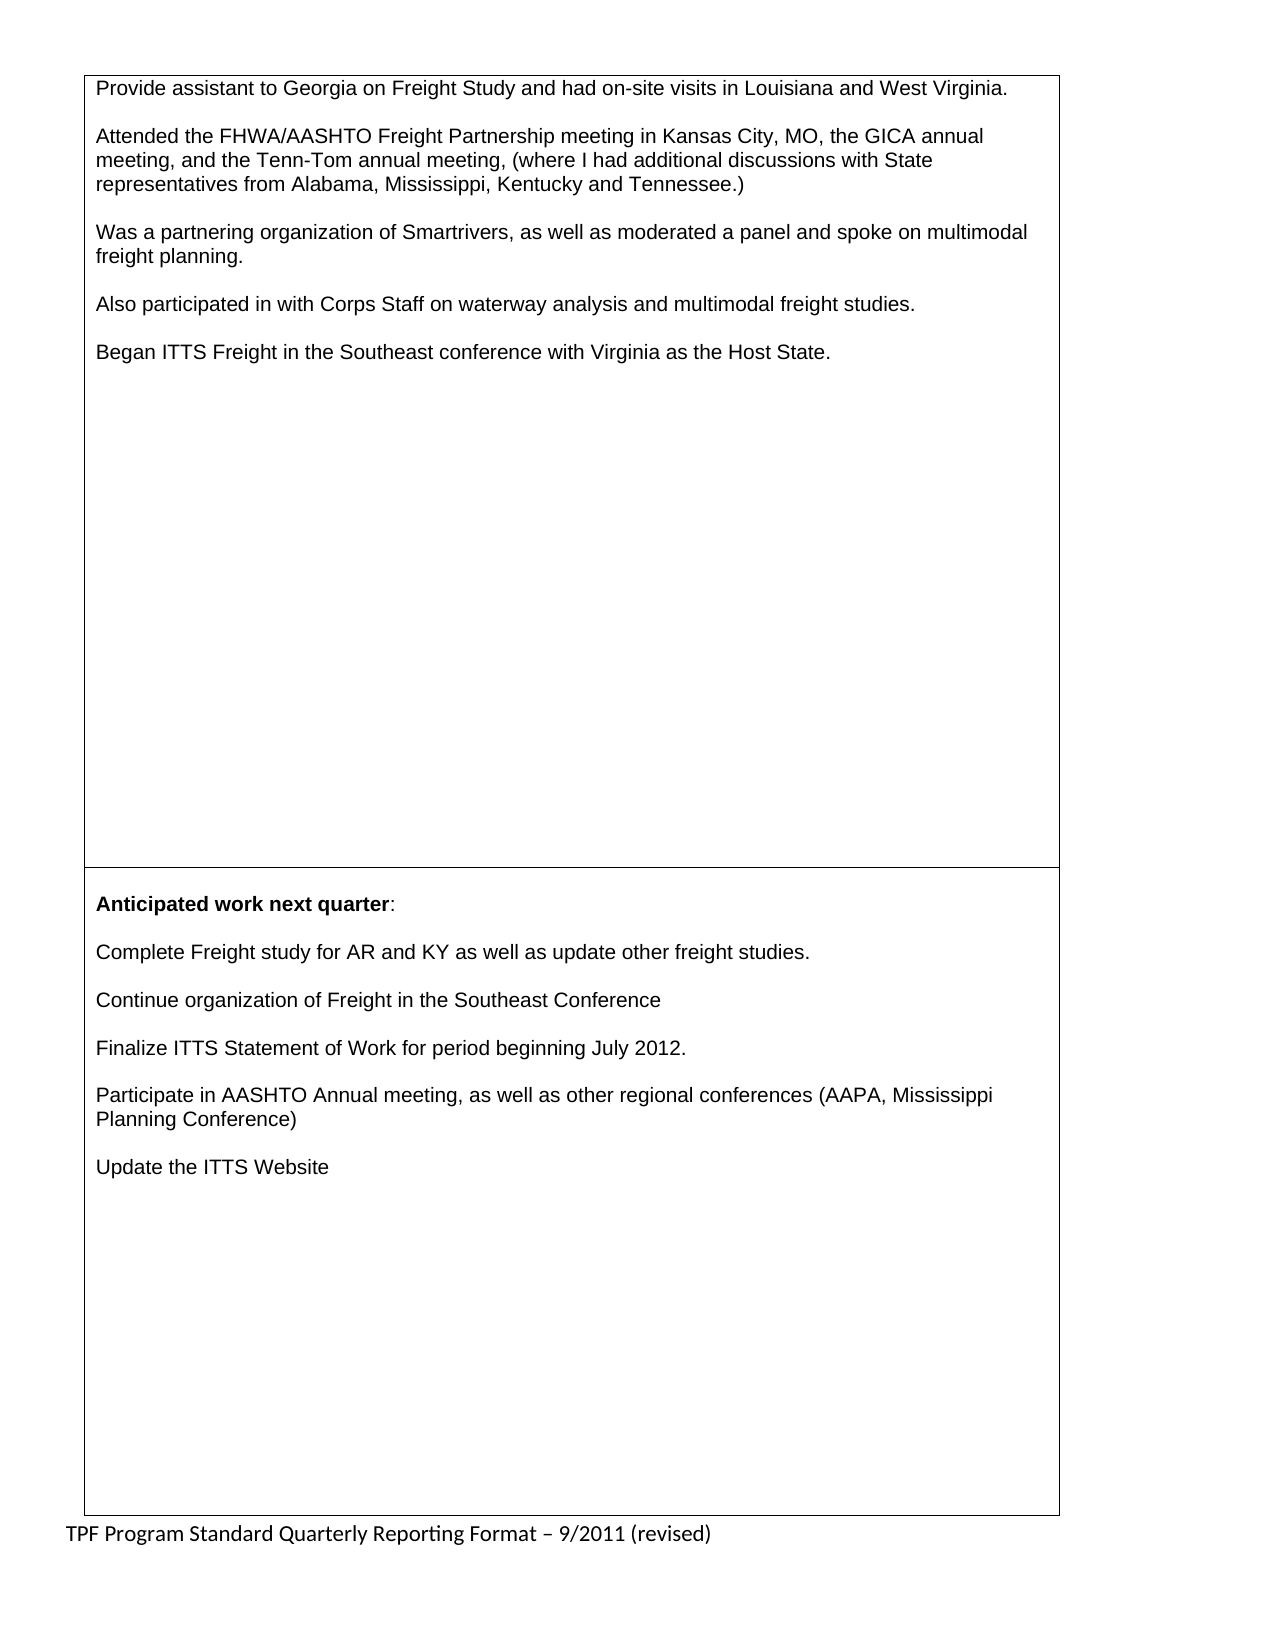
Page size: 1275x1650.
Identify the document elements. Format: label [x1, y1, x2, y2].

table_header [85, 76, 1059, 867]
table_cell [85, 868, 1059, 1514]
